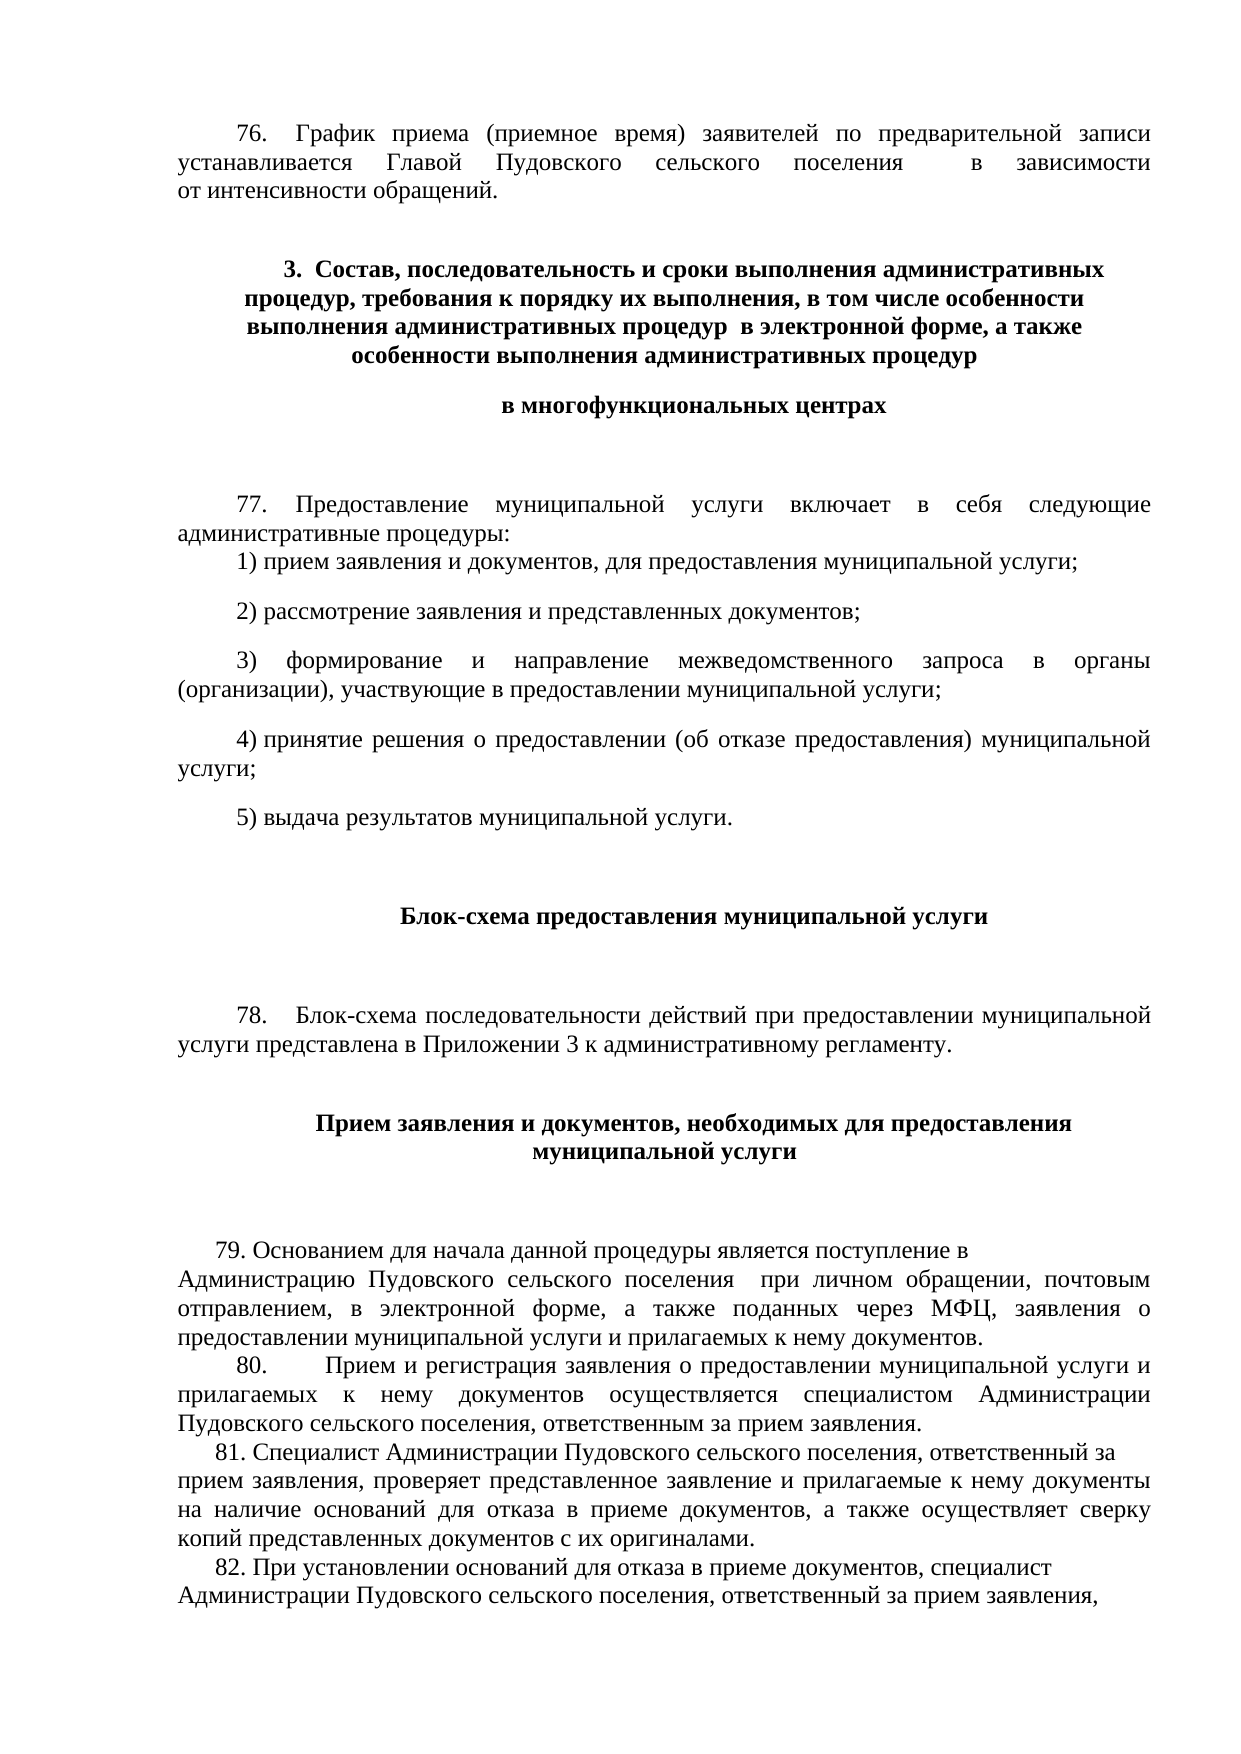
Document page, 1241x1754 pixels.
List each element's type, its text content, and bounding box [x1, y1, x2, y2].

text 2) рассмотрение заявления и представленных документов; [177, 596, 1152, 625]
text 5) выдача результатов муниципальной услуги. [177, 802, 1152, 831]
list При установлении оснований для отказа в приеме документов, специалист [215, 1552, 1152, 1581]
list Администрации Пудовского сельского поселения, ответственный за прием заявления, [177, 1581, 1152, 1609]
list Специалист Администрации Пудовского сельского поселения, ответственный за [215, 1437, 1152, 1466]
list Основанием для начала данной процедуры является поступление в [215, 1236, 1152, 1264]
text 4) принятие решения о предоставлении (об отказе предоставления) муниципальной услуги; [177, 724, 1152, 781]
text Прием заявления и документов, необходимых для предоставления муниципальной услуги [177, 1108, 1152, 1165]
text 3) формирование и направление межведомственного запроса в органы (организации), участвующие в предоставлении муниципальной услуги; [177, 646, 1152, 703]
text Блок-схема предоставления муниципальной услуги [177, 901, 1152, 930]
list Администрацию Пудовского сельского поселения при личном обращении, почтовым отправлением, в электронной форме, а также поданных через МФЦ, заявления о предоставлении муниципальной услуги и прилагаемых к нему документов. [177, 1264, 1152, 1351]
text в многофункциональных центрах [177, 390, 1152, 418]
text 3. Состав, последовательность и сроки выполнения административных процедур, требования к порядку их выполнения, в том числе особенности выполнения административных процедур в электронной форме, а также особенности выполнения административных процедур [177, 254, 1152, 369]
list Предоставление муниципальной услуги включает в себя следующие административные процедуры: [177, 489, 1152, 546]
list График приема (приемное время) заявителей по предварительной записи устанавливается Главой Пудовского сельского поселения в зависимости от интенсивности обращений. [177, 118, 1152, 204]
list прием заявления, проверяет представленное заявление и прилагаемые к нему документы на наличие оснований для отказа в приеме документов, а также осуществляет сверку копий представленных документов с их оригиналами. [177, 1466, 1152, 1552]
list Прием и регистрация заявления о предоставлении муниципальной услуги и прилагаемых к нему документов осуществляется специалистом Администрации Пудовского сельского поселения, ответственным за прием заявления. [177, 1351, 1152, 1437]
text 1) прием заявления и документов, для предоставления муниципальной услуги; [177, 546, 1152, 575]
list Блок-схема последовательности действий при предоставлении муниципальной услуги представлена в Приложении 3 к административному регламенту. [177, 1001, 1152, 1058]
